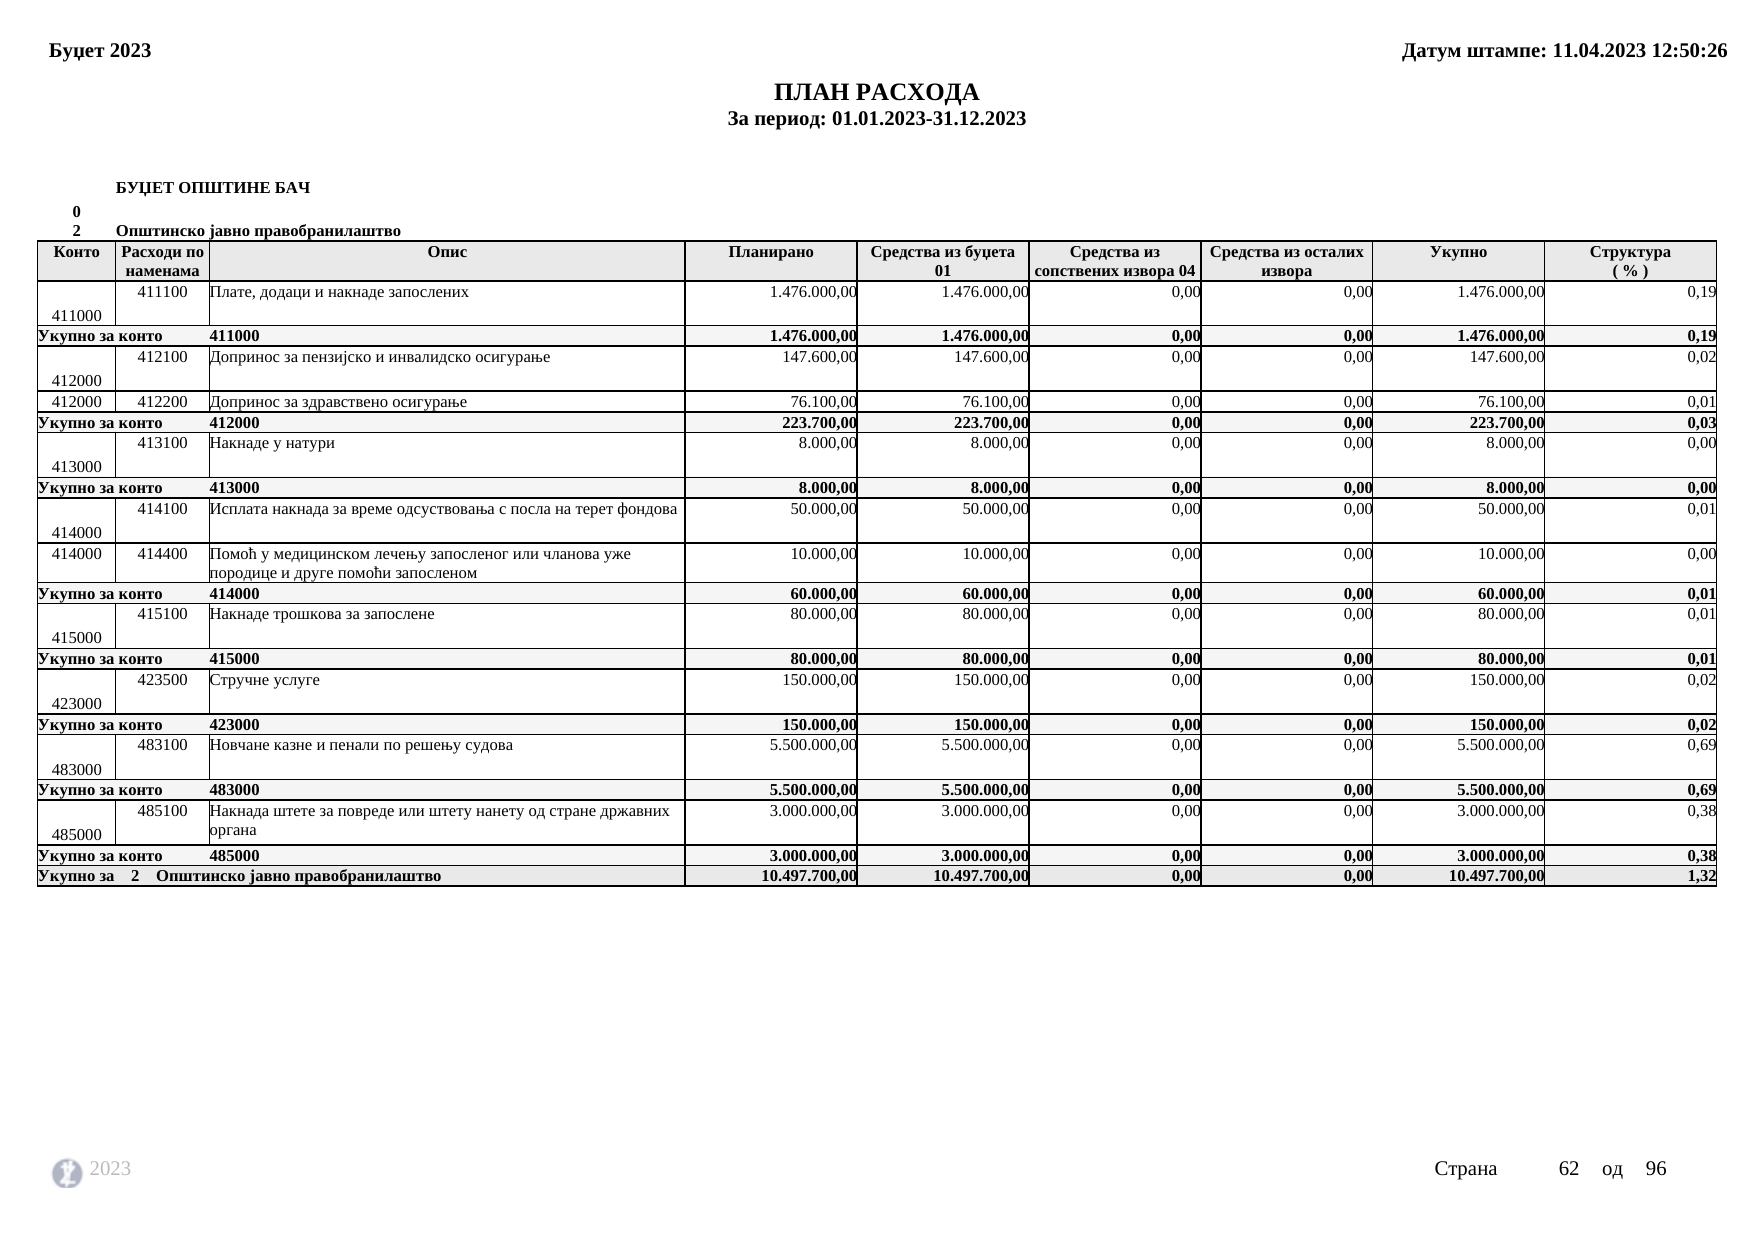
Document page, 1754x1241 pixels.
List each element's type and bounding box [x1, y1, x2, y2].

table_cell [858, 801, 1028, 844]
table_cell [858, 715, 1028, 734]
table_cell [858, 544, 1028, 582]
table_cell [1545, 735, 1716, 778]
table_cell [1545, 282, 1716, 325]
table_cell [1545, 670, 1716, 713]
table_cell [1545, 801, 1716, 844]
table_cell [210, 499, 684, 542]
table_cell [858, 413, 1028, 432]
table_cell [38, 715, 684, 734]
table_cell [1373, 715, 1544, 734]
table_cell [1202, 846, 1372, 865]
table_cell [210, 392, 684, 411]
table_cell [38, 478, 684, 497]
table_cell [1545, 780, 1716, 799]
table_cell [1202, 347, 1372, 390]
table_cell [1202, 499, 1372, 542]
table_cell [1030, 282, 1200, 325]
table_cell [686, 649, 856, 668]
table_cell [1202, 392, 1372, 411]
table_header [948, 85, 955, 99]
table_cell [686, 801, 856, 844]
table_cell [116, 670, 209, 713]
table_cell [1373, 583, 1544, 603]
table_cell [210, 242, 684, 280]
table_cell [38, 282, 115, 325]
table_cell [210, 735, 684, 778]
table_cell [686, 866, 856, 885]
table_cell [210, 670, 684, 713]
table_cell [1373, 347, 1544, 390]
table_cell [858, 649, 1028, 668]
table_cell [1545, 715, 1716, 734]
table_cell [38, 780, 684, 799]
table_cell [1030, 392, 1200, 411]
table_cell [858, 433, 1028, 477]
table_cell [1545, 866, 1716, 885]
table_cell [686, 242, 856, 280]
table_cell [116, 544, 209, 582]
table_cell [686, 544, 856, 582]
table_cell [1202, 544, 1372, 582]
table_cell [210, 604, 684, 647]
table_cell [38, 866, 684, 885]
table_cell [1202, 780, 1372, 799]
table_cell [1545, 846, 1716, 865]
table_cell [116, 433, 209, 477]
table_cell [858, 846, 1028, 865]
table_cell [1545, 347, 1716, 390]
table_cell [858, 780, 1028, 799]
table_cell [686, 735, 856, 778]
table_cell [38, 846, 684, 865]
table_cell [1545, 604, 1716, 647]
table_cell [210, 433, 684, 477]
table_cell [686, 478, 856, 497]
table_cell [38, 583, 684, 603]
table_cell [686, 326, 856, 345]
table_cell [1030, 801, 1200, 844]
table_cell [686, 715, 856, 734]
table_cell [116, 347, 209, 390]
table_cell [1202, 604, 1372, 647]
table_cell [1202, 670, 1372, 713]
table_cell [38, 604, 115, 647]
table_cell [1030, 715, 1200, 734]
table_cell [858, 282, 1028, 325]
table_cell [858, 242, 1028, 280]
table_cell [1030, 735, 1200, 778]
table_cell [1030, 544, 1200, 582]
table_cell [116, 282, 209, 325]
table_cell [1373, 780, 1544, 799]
picture [48, 1155, 87, 1188]
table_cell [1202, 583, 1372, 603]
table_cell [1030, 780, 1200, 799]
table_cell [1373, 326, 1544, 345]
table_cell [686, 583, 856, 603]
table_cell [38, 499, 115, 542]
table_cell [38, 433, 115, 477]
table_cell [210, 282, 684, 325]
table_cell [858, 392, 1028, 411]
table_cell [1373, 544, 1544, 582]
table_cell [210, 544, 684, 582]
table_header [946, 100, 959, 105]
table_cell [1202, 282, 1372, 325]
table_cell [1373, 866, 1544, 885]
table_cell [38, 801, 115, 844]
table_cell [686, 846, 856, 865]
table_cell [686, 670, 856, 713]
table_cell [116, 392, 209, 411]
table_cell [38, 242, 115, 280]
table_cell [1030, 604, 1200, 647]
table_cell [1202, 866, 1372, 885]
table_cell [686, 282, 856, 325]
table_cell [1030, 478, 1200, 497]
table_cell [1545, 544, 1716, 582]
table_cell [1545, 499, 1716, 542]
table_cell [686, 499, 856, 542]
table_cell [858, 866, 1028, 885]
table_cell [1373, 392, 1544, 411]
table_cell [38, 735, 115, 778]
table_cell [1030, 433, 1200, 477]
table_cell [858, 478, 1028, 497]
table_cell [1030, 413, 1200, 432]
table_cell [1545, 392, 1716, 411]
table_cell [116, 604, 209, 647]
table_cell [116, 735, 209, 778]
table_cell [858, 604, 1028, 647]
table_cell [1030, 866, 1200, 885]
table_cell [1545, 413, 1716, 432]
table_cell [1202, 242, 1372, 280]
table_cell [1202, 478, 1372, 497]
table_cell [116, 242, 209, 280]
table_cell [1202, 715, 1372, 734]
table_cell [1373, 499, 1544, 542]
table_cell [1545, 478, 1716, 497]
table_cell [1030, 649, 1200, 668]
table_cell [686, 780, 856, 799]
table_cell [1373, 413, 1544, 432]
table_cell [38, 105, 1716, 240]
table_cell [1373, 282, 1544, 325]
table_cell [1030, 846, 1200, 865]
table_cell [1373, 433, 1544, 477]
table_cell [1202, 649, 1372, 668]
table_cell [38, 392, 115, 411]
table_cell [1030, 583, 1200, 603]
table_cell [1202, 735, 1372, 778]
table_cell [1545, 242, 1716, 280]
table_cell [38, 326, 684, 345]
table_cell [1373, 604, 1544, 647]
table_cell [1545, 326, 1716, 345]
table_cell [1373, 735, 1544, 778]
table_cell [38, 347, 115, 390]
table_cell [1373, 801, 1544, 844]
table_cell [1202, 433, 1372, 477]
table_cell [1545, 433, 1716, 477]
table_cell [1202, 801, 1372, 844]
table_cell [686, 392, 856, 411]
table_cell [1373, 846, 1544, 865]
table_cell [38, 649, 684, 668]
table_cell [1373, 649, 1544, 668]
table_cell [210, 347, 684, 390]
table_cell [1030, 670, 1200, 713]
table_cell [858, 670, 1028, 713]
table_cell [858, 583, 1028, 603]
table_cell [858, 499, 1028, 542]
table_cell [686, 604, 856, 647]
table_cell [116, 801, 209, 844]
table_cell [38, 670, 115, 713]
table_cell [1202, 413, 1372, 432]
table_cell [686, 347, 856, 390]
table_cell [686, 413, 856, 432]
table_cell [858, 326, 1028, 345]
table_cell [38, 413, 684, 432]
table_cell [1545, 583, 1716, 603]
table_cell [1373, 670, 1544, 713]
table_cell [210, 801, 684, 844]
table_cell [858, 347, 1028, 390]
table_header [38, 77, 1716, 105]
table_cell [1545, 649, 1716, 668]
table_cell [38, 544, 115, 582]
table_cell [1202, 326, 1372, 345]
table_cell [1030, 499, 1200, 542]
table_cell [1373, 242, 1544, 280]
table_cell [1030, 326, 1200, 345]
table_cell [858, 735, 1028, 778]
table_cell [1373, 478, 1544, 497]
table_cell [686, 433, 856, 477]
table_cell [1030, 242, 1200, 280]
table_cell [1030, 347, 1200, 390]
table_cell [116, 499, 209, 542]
